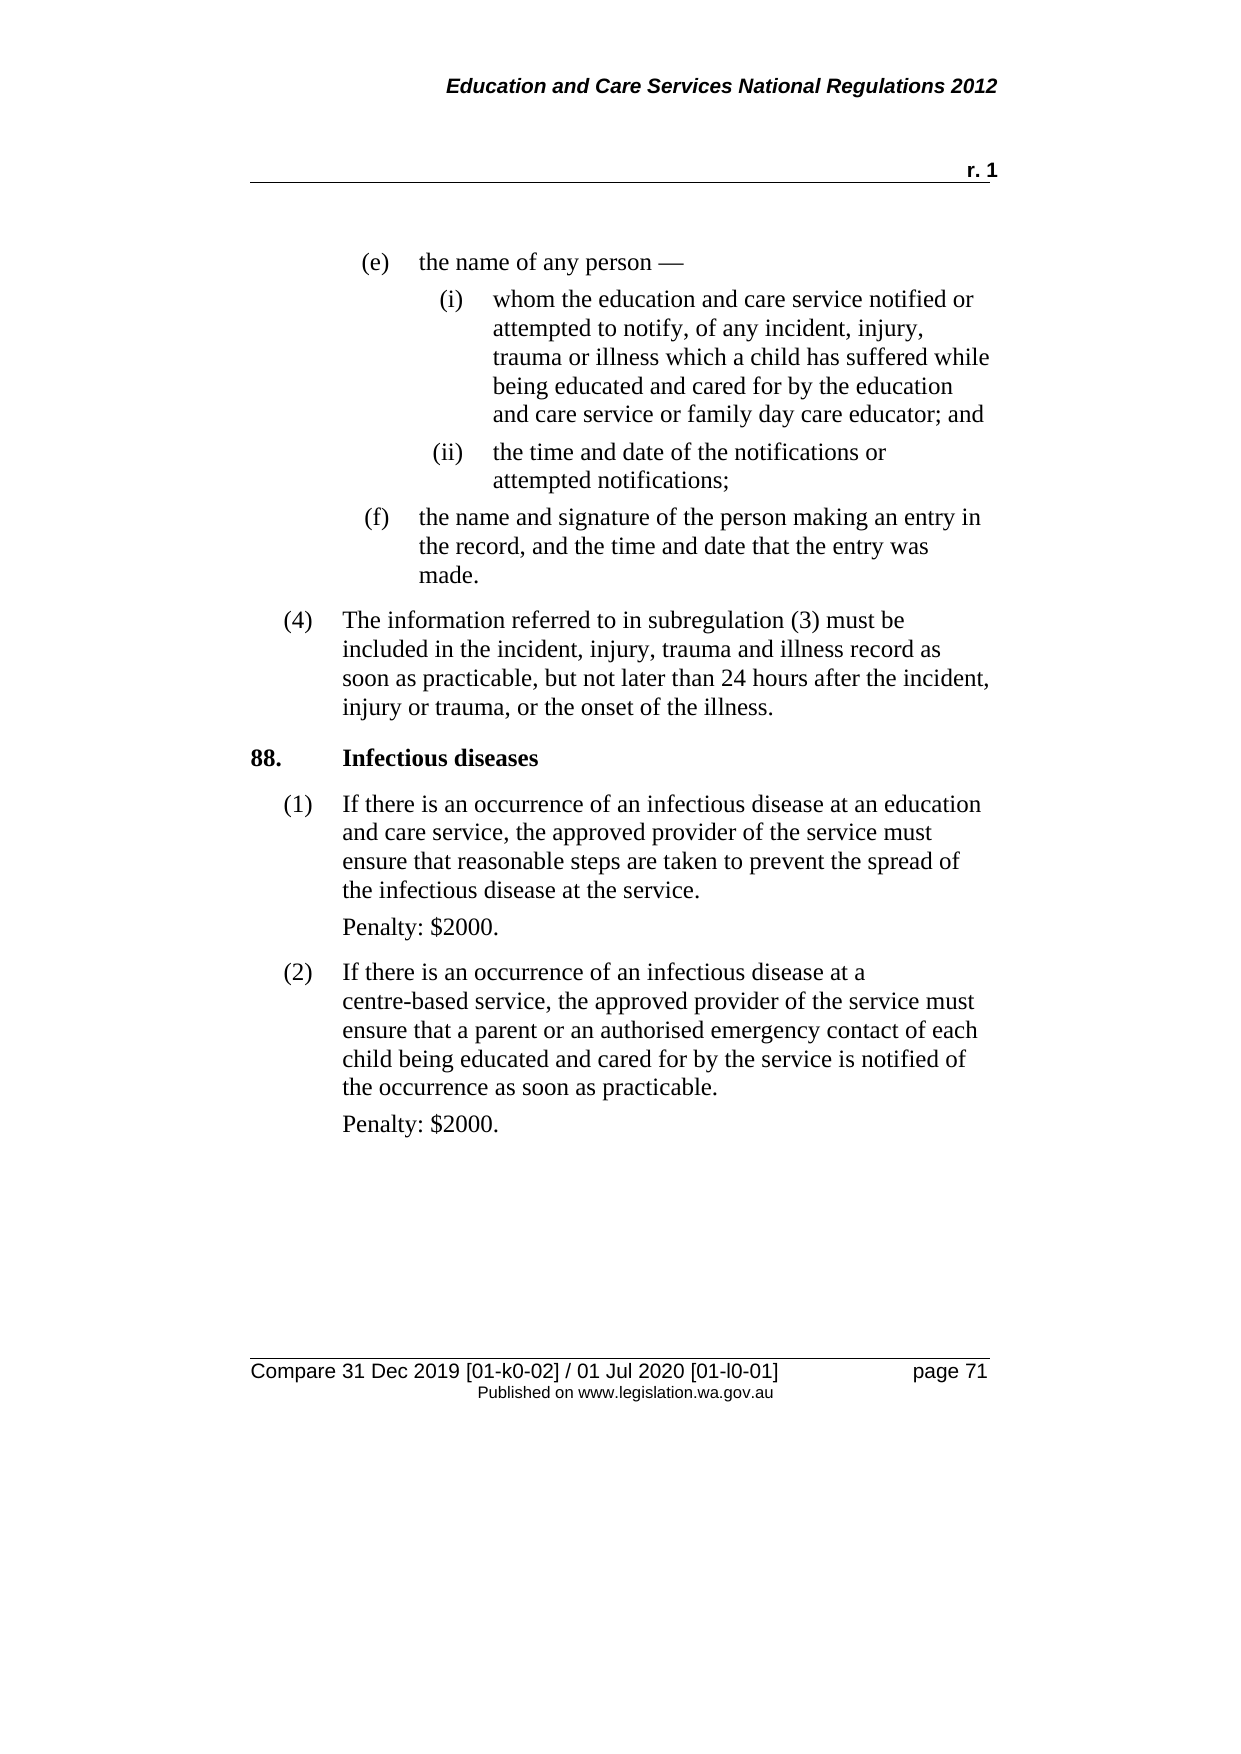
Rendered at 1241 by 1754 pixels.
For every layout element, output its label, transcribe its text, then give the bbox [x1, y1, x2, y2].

subtitle 88. Infectious diseases [250, 743, 990, 772]
text (4) The information referred to in subregulation (3) must be included in the incident, injury, trauma and illness record as soon as practicable, but not later than 24 hours after the incident, injury or trauma, or the onset of the illness. [250, 605, 990, 720]
text (2) If there is an occurrence of an infectious disease at a centre-based service, the approved provider of the service must ensure that a parent or an authorised emergency contact of each child being educated and cared for by the service is notified of the occurrence as soon as practicable. [250, 957, 990, 1101]
text Penalty: $2000. [250, 912, 990, 941]
text (ii) the time and date of the notifications or attempted notifications; [250, 437, 990, 494]
text (1) If there is an occurrence of an infectious disease at an education and care service, the approved provider of the service must ensure that reasonable steps are taken to prevent the spread of the infectious disease at the service. [250, 789, 990, 904]
text Penalty: $2000. [250, 1109, 990, 1138]
text (i) whom the education and care service notified or attempted to notify, of any incident, injury, trauma or illness which a child has suffered while being educated and cared for by the education and care service or family day care educator; and [250, 284, 990, 428]
text (e) the name of any person — [250, 247, 990, 276]
text (f) the name and signature of the person making an entry in the record, and the time and date that the entry was made. [250, 502, 990, 589]
